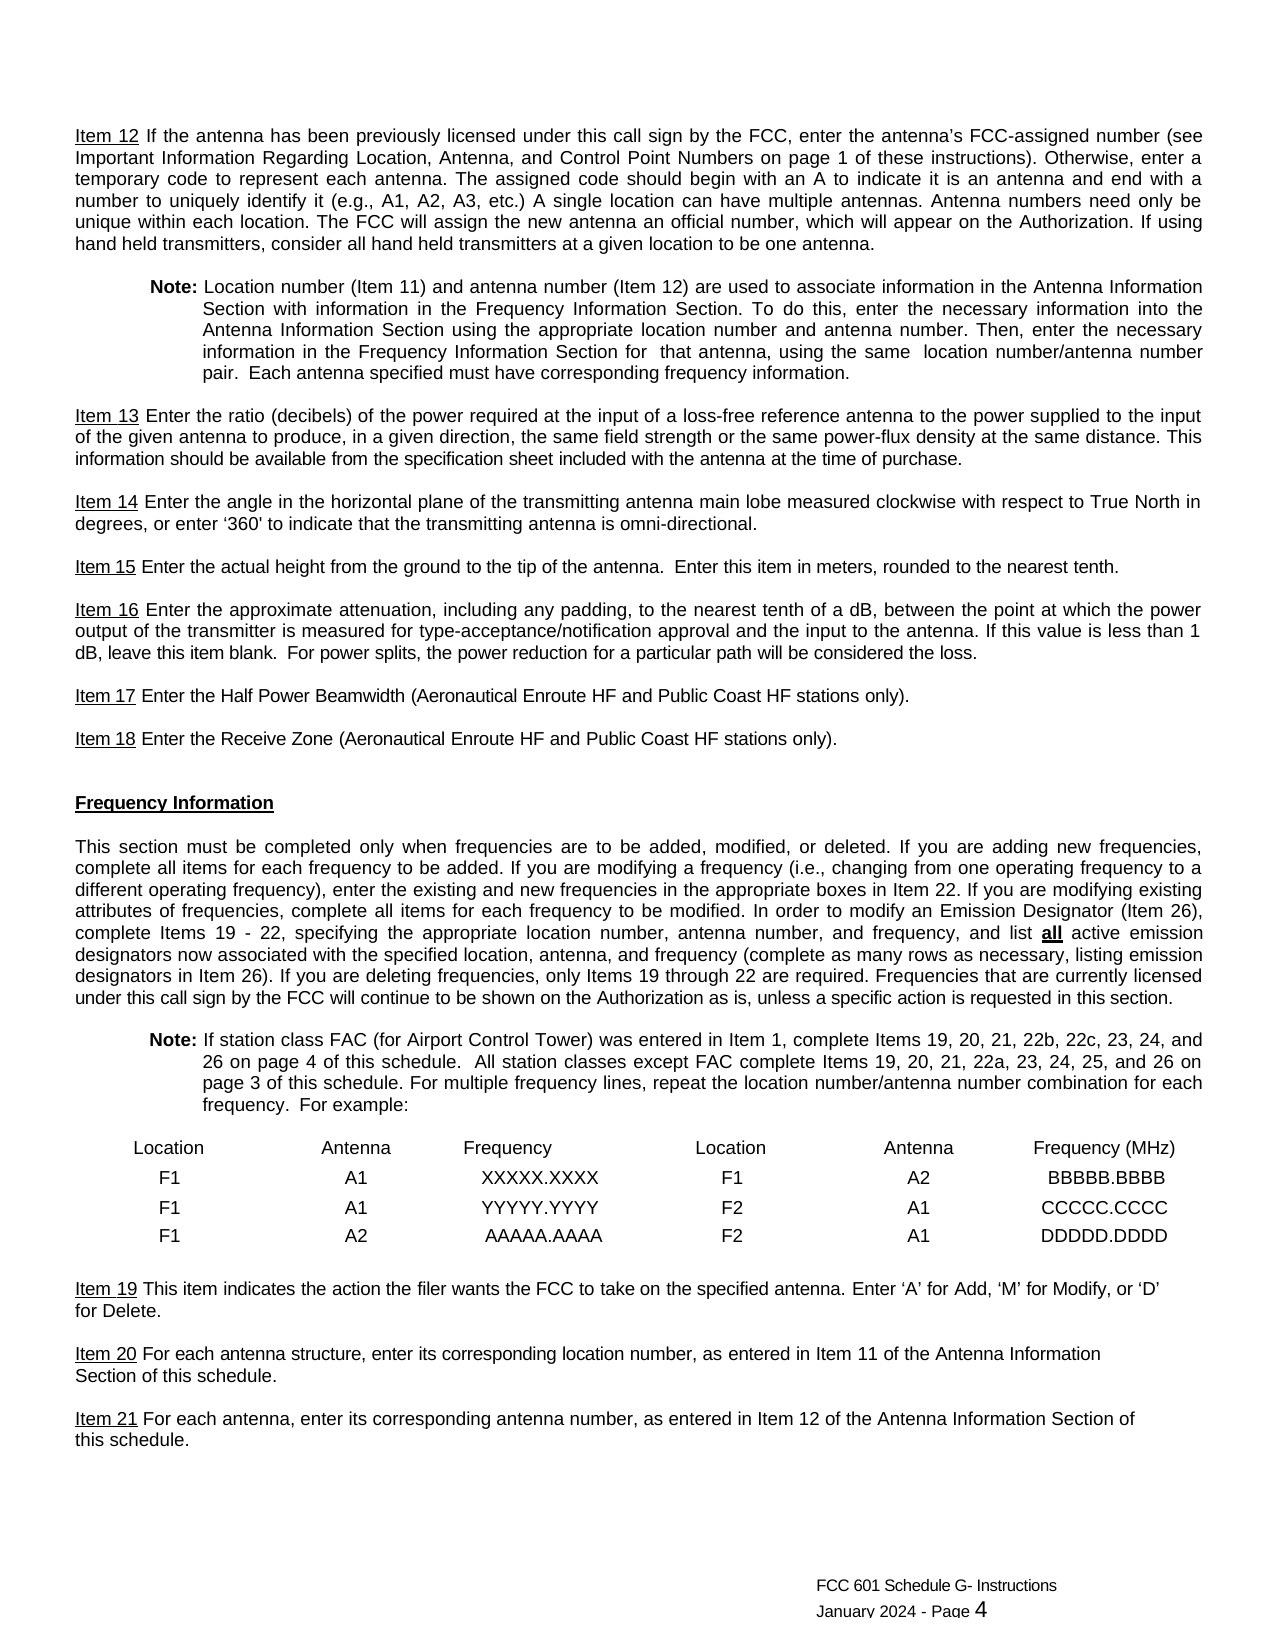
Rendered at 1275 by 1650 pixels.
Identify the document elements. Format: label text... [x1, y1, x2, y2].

text Note: Location number (Item 11) and antenna number (Item 12) are used to associate information in the Antenna Information Section with information in the Frequency Information Section. To do this, enter the necessary information into the Antenna Information Section using the appropriate location number and antenna number. Then, enter the necessary information in the Frequency Information Section for that antenna, using the same location number/antenna number pair. Each antenna specified must have corresponding frequency information. [150, 276, 1203, 383]
text Item 16 Enter the approximate attenuation, including any padding, to the nearest tenth of a dB, between the point at which the power output of the transmitter is measured for type-acceptance/notification approval and the input to the antenna. If this value is less than 1 dB, leave this item blank. For power splits, the power reduction for a particular path will be considered the loss. [75, 599, 1202, 663]
text Item 21 For each antenna, enter its corresponding antenna number, as entered in Item 12 of the Antenna Information Section of this schedule. [75, 1408, 1162, 1451]
text Item 13 Enter the ratio (decibels) of the power required at the input of a loss-free reference antenna to the power supplied to the input of the given antenna to produce, in a given direction, the same field strength or the same power-flux density at the same distance. This information should be available from the specification sheet included with the antenna at the time of purchase. [75, 405, 1203, 469]
text Item 12 If the antenna has been previously licensed under this call sign by the FCC, enter the antenna’s FCC-assigned number (see Important Information Regarding Location, Antenna, and Control Point Numbers on page 1 of these instructions). Otherwise, enter a temporary code to represent each antenna. The assigned code should begin with an A to indicate it is an antenna and end with a number to uniquely identify it (e.g., A1, A2, A3, etc.) A single location can have multiple antennas. Antenna numbers need only be unique within each location. The FCC will assign the new antenna an official number, which will appear on the Authorization. If using hand held transmitters, consider all hand held transmitters at a given location to be one antenna. [75, 125, 1203, 254]
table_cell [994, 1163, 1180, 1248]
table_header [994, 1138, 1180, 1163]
text Item 18 Enter the Receive Zone (Aeronautical Enroute HF and Public Coast HF stations only). [75, 728, 1254, 749]
text Item 14 Enter the angle in the horizontal plane of the transmitting antenna main lobe measured clockwise with respect to True North in degrees, or enter ‘360' to indicate that the transmitting antenna is omni-directional. [75, 491, 1202, 534]
text Note: If station class FAC (for Airport Control Tower) was entered in Item 1, complete Items 19, 20, 21, 22b, 22c, 23, 24, and 26 on page 4 of this schedule. All station classes except FAC complete Items 19, 20, 21, 22a, 23, 24, 25, and 26 on page 3 of this schedule. For multiple frequency lines, repeat the location number/antenna number combination for each frequency. For example: [149, 1029, 1203, 1115]
text Item 20 For each antenna structure, enter its corresponding location number, as entered in Item 11 of the Antenna Information Section of this schedule. [75, 1343, 1162, 1386]
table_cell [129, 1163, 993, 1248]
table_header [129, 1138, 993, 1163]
text Item 17 Enter the Half Power Beamwidth (Aeronautical Enroute HF and Public Coast HF stations only). [75, 685, 1254, 707]
text Item 15 Enter the actual height from the ground to the tip of the antenna. Enter this item in meters, rounded to the nearest tenth. [75, 555, 1254, 577]
text Frequency Information [75, 792, 1254, 814]
text This section must be completed only when frequencies are to be added, modified, or deleted. If you are adding new frequencies, complete all items for each frequency to be added. If you are modifying a frequency (i.e., changing from one operating frequency to a different operating frequency), enter the existing and new frequencies in the appropriate boxes in Item 22. If you are modifying existing attributes of frequencies, complete all items for each frequency to be modified. In order to modify an Emission Designator (Item 26), complete Items 19 - 22, specifying the appropriate location number, antenna number, and frequency, and list all active emission designators now associated with the specified location, antenna, and frequency (complete as many rows as necessary, listing emission designators in Item 26). If you are deleting frequencies, only Items 19 through 22 are required. Frequencies that are currently licensed under this call sign by the FCC will continue to be shown on the Authorization as is, unless a specific action is requested in this section. [75, 836, 1204, 1008]
text Item 19 This item indicates the action the filer wants the FCC to take on the specified antenna. Enter ‘A’ for Add, ‘M’ for Modify, or ‘D’ for Delete. [75, 1278, 1162, 1321]
